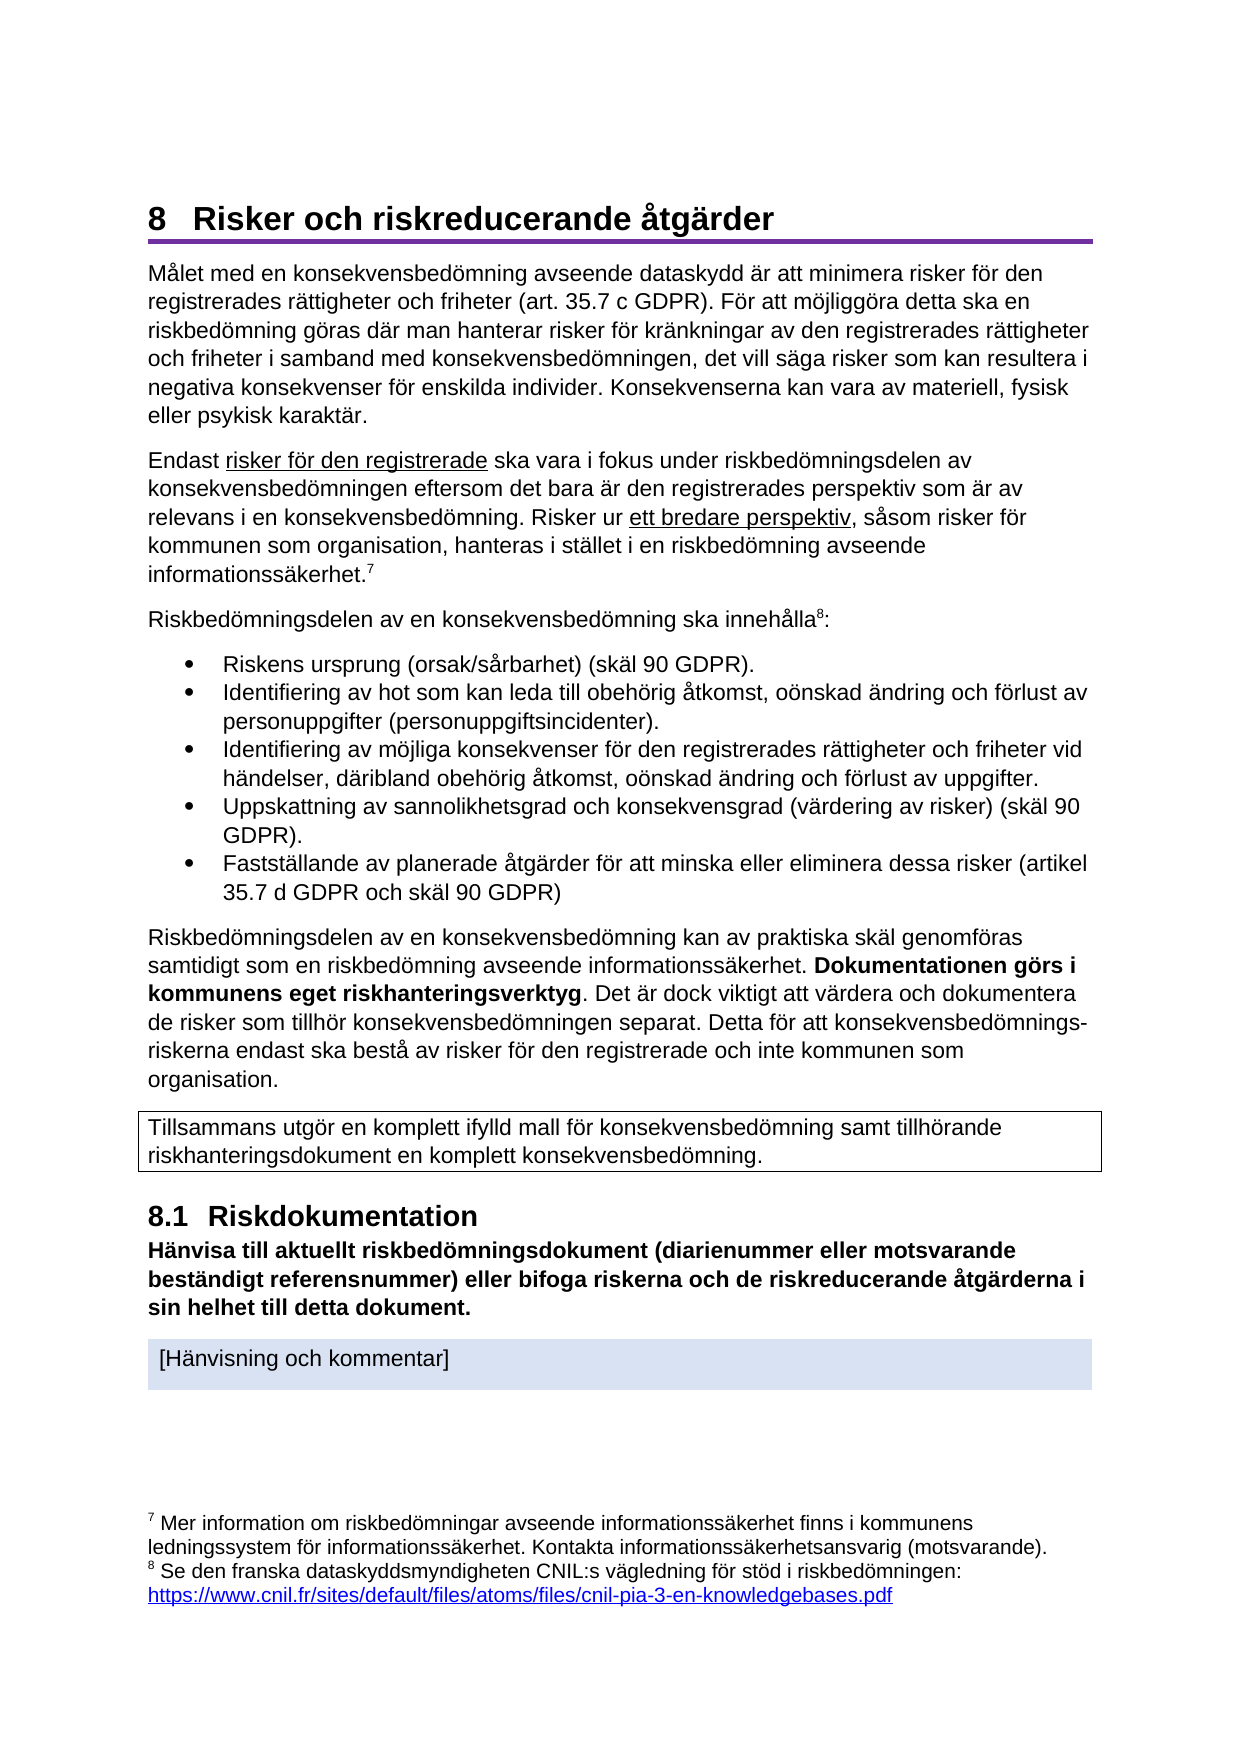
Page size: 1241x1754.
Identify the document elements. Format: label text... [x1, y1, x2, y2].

text Hänvisa till aktuellt riskbedömningsdokument (diarienummer eller motsvarande beständigt referensnummer) eller bifoga riskerna och de riskreducerande åtgärderna i sin helhet till detta dokument. [148, 1237, 1093, 1320]
list Identifiering av hot som kan leda till obehörig åtkomst, oönskad ändring och förlust av personuppgifter (personuppgiftsincidenter). [185, 679, 1093, 734]
list Uppskattning av sannolikhetsgrad och konsekvensgrad (värdering av risker) (skäl 90 GDPR). [185, 793, 1093, 848]
list Fastställande av planerade åtgärder för att minska eller eliminera dessa risker (artikel 35.7 d GDPR och skäl 90 GDPR) [185, 850, 1093, 905]
text Riskbedömningsdelen av en konsekvensbedömning kan av praktiska skäl genomföras samtidigt som en riskbedömning avseende informationssäkerhet. Dokumentationen görs i kommunens eget riskhanteringsverktyg. Det är dock viktigt att värdera och dokumentera de risker som tillhör konsekvensbedömningen separat. Detta för att konsekvensbedömnings-riskerna endast ska bestå av risker för den registrerade och inte kommunen som organisation. [148, 923, 1093, 1092]
text Målet med en konsekvensbedömning avseende dataskydd är att minimera risker för den registrerades rättigheter och friheter (art. 35.7 c GDPR). För att möjliggöra detta ska en riskbedömning göras där man hanterar risker för kränkningar av den registrerades rättigheter och friheter i samband med konsekvensbedömningen, det vill säga risker som kan resultera i negativa konsekvenser för enskilda individer. Konsekvenserna kan vara av materiell, fysisk eller psykisk karaktär. [148, 260, 1093, 428]
text Riskbedömningsdelen av en konsekvensbedömning ska innehålla: [148, 606, 1093, 632]
list Riskens ursprung (orsak/sårbarhet) (skäl 90 GDPR). [185, 651, 1093, 677]
subtitle Risker och riskreducerande åtgärder [148, 199, 1093, 239]
text Tillsammans utgör en komplett ifylld mall för konsekvensbedömning samt tillhörande riskhanteringsdokument en komplett konsekvensbedömning. [139, 1112, 1101, 1171]
subtitle Riskdokumentation [148, 1199, 1093, 1232]
table_header [Hänvisning och kommentar] [148, 1339, 1092, 1390]
text Endast risker för den registrerade ska vara i fokus under riskbedömningsdelen av konsekvensbedömningen eftersom det bara är den registrerades perspektiv som är av relevans i en konsekvensbedömning. Risker ur ett bredare perspektiv, såsom risker för kommunen som organisation, hanteras i stället i en riskbedömning avseende informationssäkerhet. [148, 447, 1093, 587]
list Identifiering av möjliga konsekvenser för den registrerades rättigheter och friheter vid händelser, däribland obehörig åtkomst, oönskad ändring och förlust av uppgifter. [185, 736, 1093, 791]
